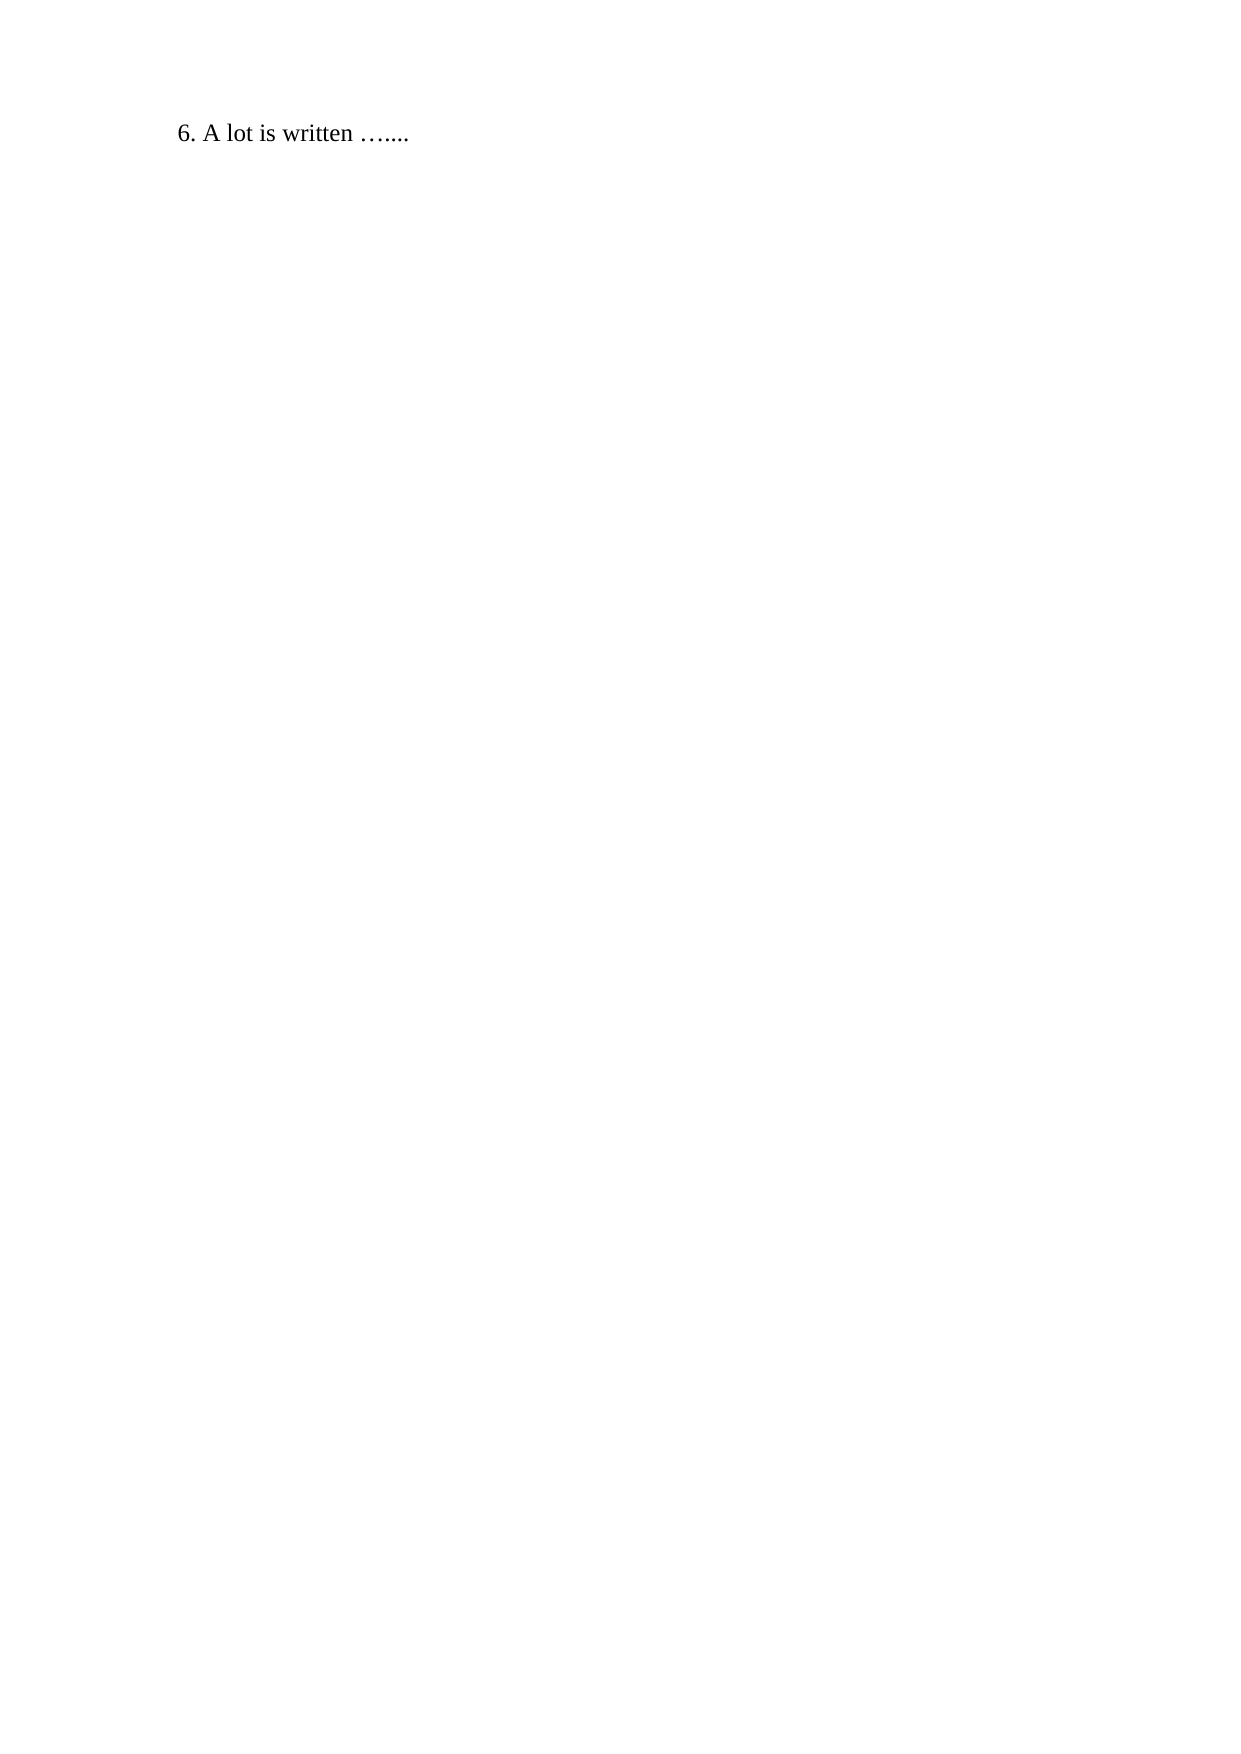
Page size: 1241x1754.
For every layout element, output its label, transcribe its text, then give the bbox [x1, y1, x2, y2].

text lot is written ….... [177, 118, 1152, 147]
